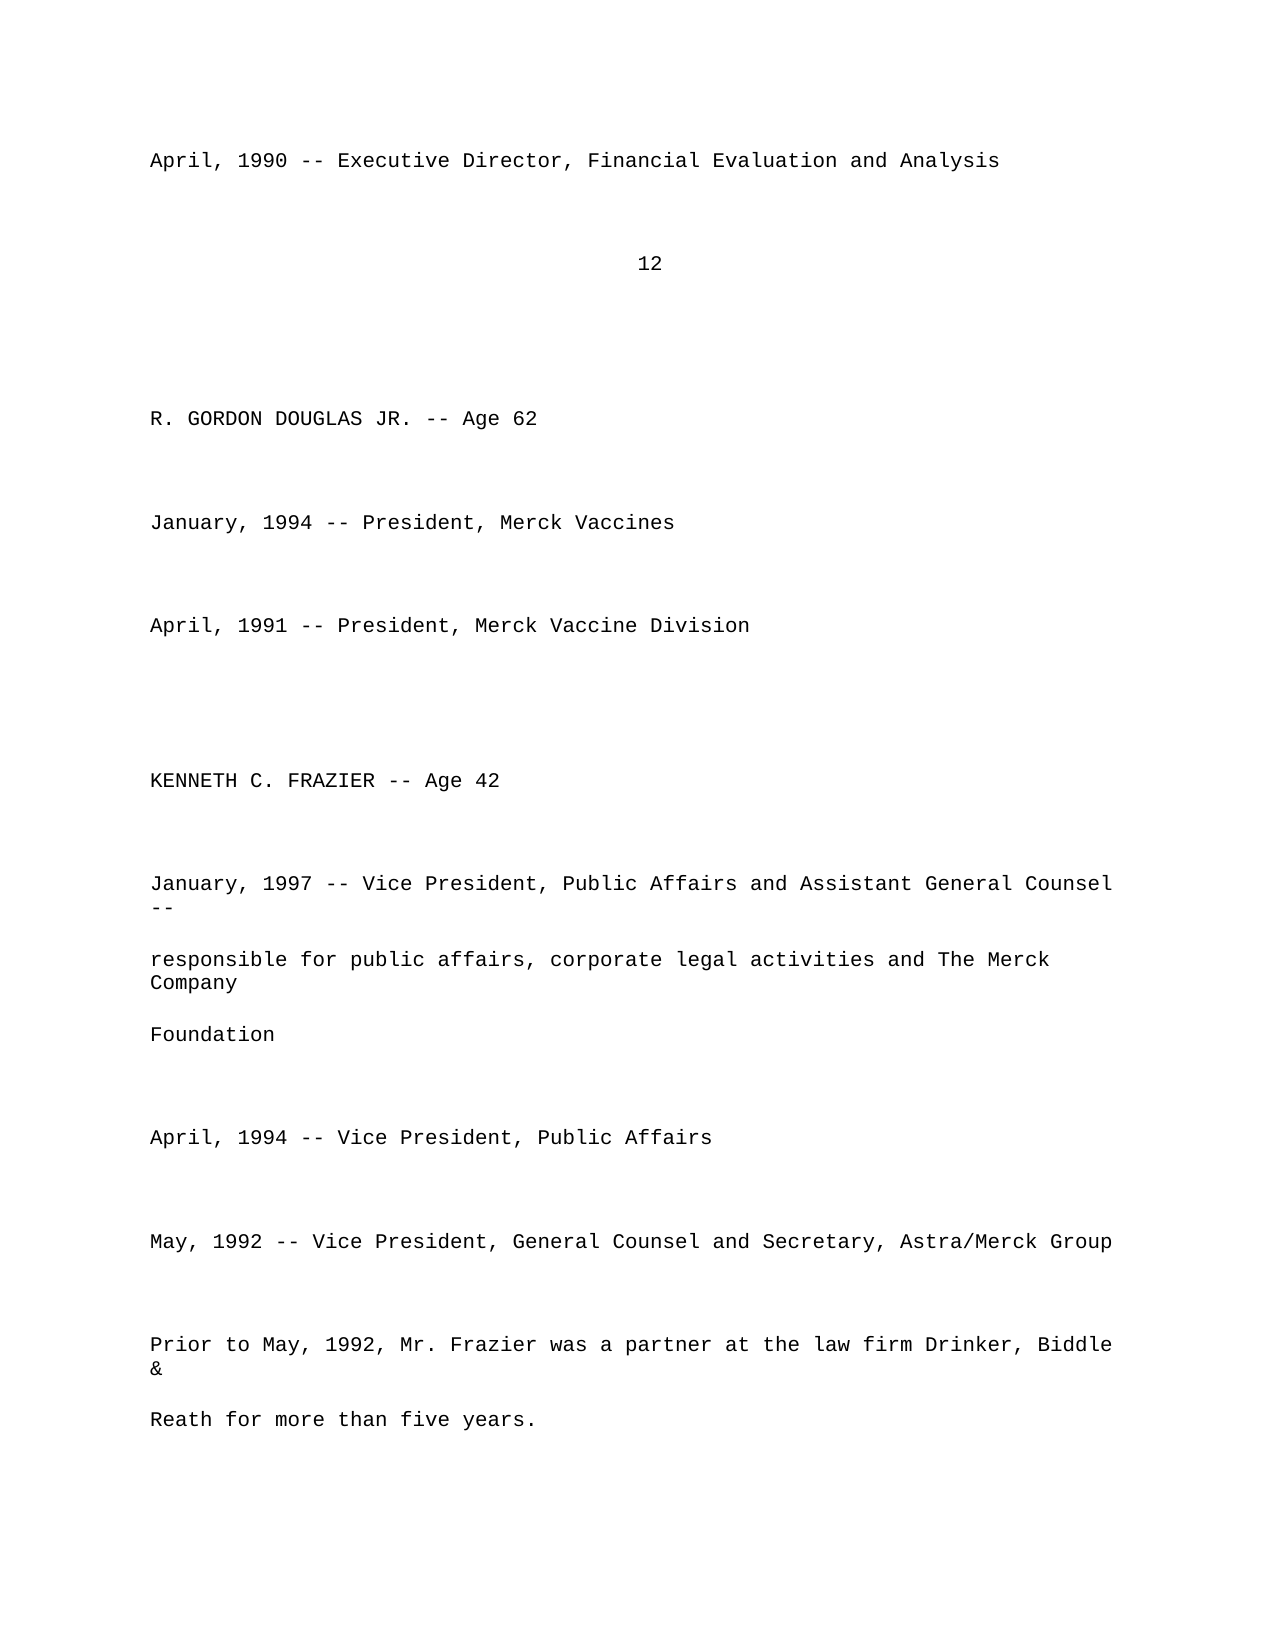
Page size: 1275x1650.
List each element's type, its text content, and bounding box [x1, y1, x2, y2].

text Reath for more than five years. [150, 1409, 1125, 1461]
text May, 1992 -- Vice President, General Counsel and Secretary, Astra/Merck Group [150, 1231, 1125, 1282]
text responsible for public affairs, corporate legal activities and The Merck Company [150, 949, 1125, 1024]
text Prior to May, 1992, Mr. Frazier was a partner at the law firm Drinker, Biddle & [150, 1334, 1125, 1409]
text April, 1994 -- Vice President, Public Affairs [150, 1127, 1125, 1179]
text R. GORDON DOUGLAS JR. -- Age 62 [150, 408, 1125, 460]
text 12 [150, 253, 1125, 305]
text April, 1990 -- Executive Director, Financial Evaluation and Analysis [150, 150, 1125, 202]
text January, 1997 -- Vice President, Public Affairs and Assistant General Counsel -- [150, 873, 1125, 949]
text Foundation [150, 1024, 1125, 1076]
text KENNETH C. FRAZIER -- Age 42 [150, 770, 1125, 822]
text April, 1991 -- President, Merck Vaccine Division [150, 615, 1125, 667]
text January, 1994 -- President, Merck Vaccines [150, 512, 1125, 563]
